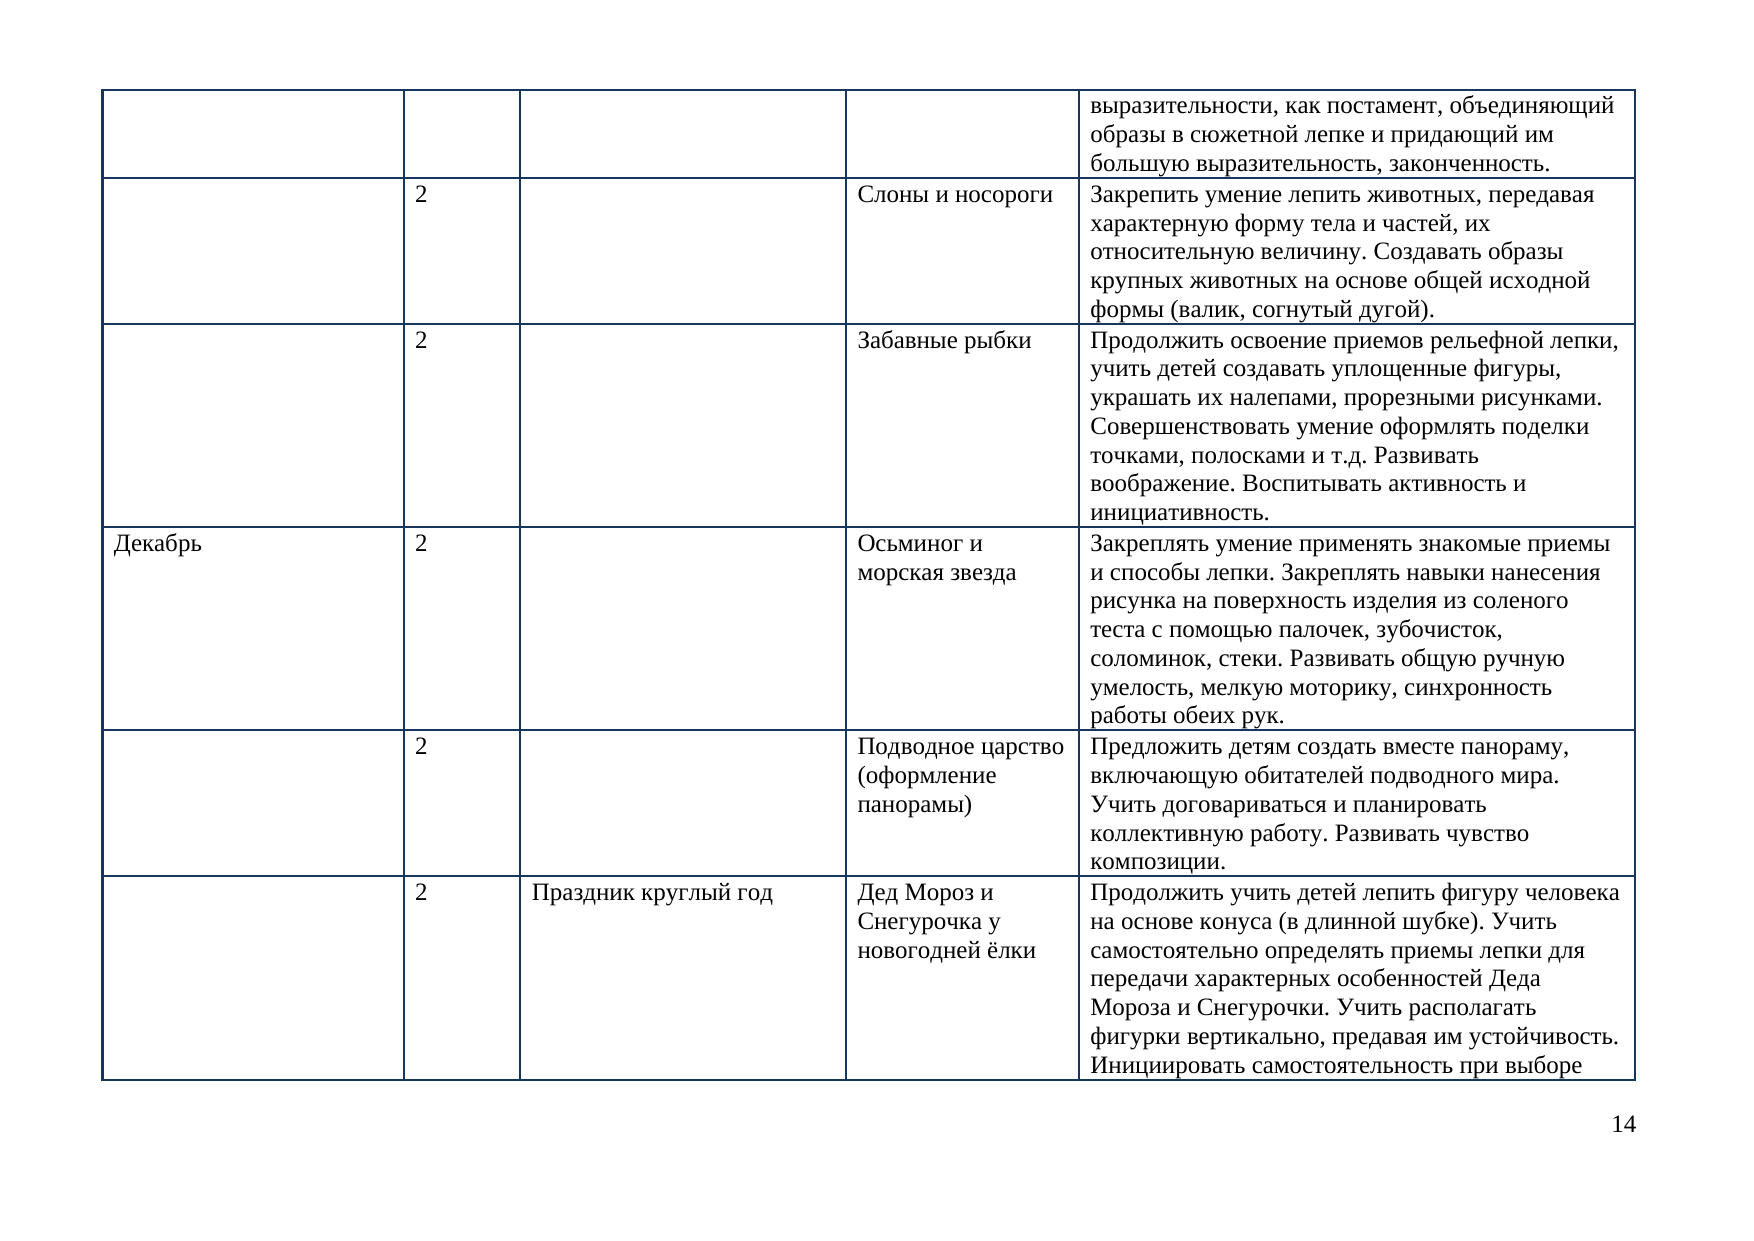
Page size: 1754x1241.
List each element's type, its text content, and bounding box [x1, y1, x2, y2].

table_cell Подводное царство (оформление панорамы) [847, 731, 1078, 875]
table_cell Закреплять умение применять знакомые приемы и способы лепки. Закреплять навыки нанесения рисунка на поверхность изделия из соленого теста с помощью палочек, зубочисток, соломинок, стеки. Развивать общую ручную умелость, мелкую моторику, синхронность работы обеих рук. [1080, 528, 1634, 729]
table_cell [521, 877, 845, 1078]
table_cell [521, 528, 845, 729]
table_cell 2 [405, 91, 519, 177]
table_cell 2 [405, 731, 519, 875]
table_cell 2 [405, 528, 519, 729]
table_cell Забавные рыбки [847, 325, 1078, 526]
table_cell [521, 731, 845, 875]
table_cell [847, 877, 1078, 1078]
table_cell Предложить детям создать вместе панораму, включающую обитателей подводного мира. Учить договариваться и планировать коллективную работу. Развивать чувство композиции. [1080, 731, 1634, 875]
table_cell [847, 91, 1078, 177]
table_cell [521, 91, 845, 177]
table_cell Продолжить освоение приемов рельефной лепки, учить детей создавать уплощенные фигуры, украшать их налепами, прорезными рисунками. Совершенствовать умение оформлять поделки точками, полосками и т.д. Развивать воображение. Воспитывать активность и инициативность. [1080, 325, 1634, 526]
table_cell [521, 325, 845, 526]
table_cell [104, 877, 403, 1078]
table_cell Декабрь [104, 528, 403, 729]
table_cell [1080, 91, 1634, 177]
table_cell Осьминог и морская звезда [847, 528, 1078, 729]
table_cell [104, 91, 403, 177]
table_cell Закрепить умение лепить животных, передавая характерную форму тела и частей, их относительную величину. Создавать образы крупных животных на основе общей исходной формы (валик, согнутый дугой). [1080, 179, 1634, 323]
table_cell [521, 179, 845, 323]
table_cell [1080, 877, 1634, 1078]
table_cell [104, 325, 403, 526]
table_cell 2 [405, 877, 519, 1078]
table_cell [104, 731, 403, 875]
table_cell [104, 179, 403, 323]
table_cell Слоны и носороги [847, 179, 1078, 323]
table_cell 2 [405, 179, 519, 323]
table_cell 2 [405, 325, 519, 526]
